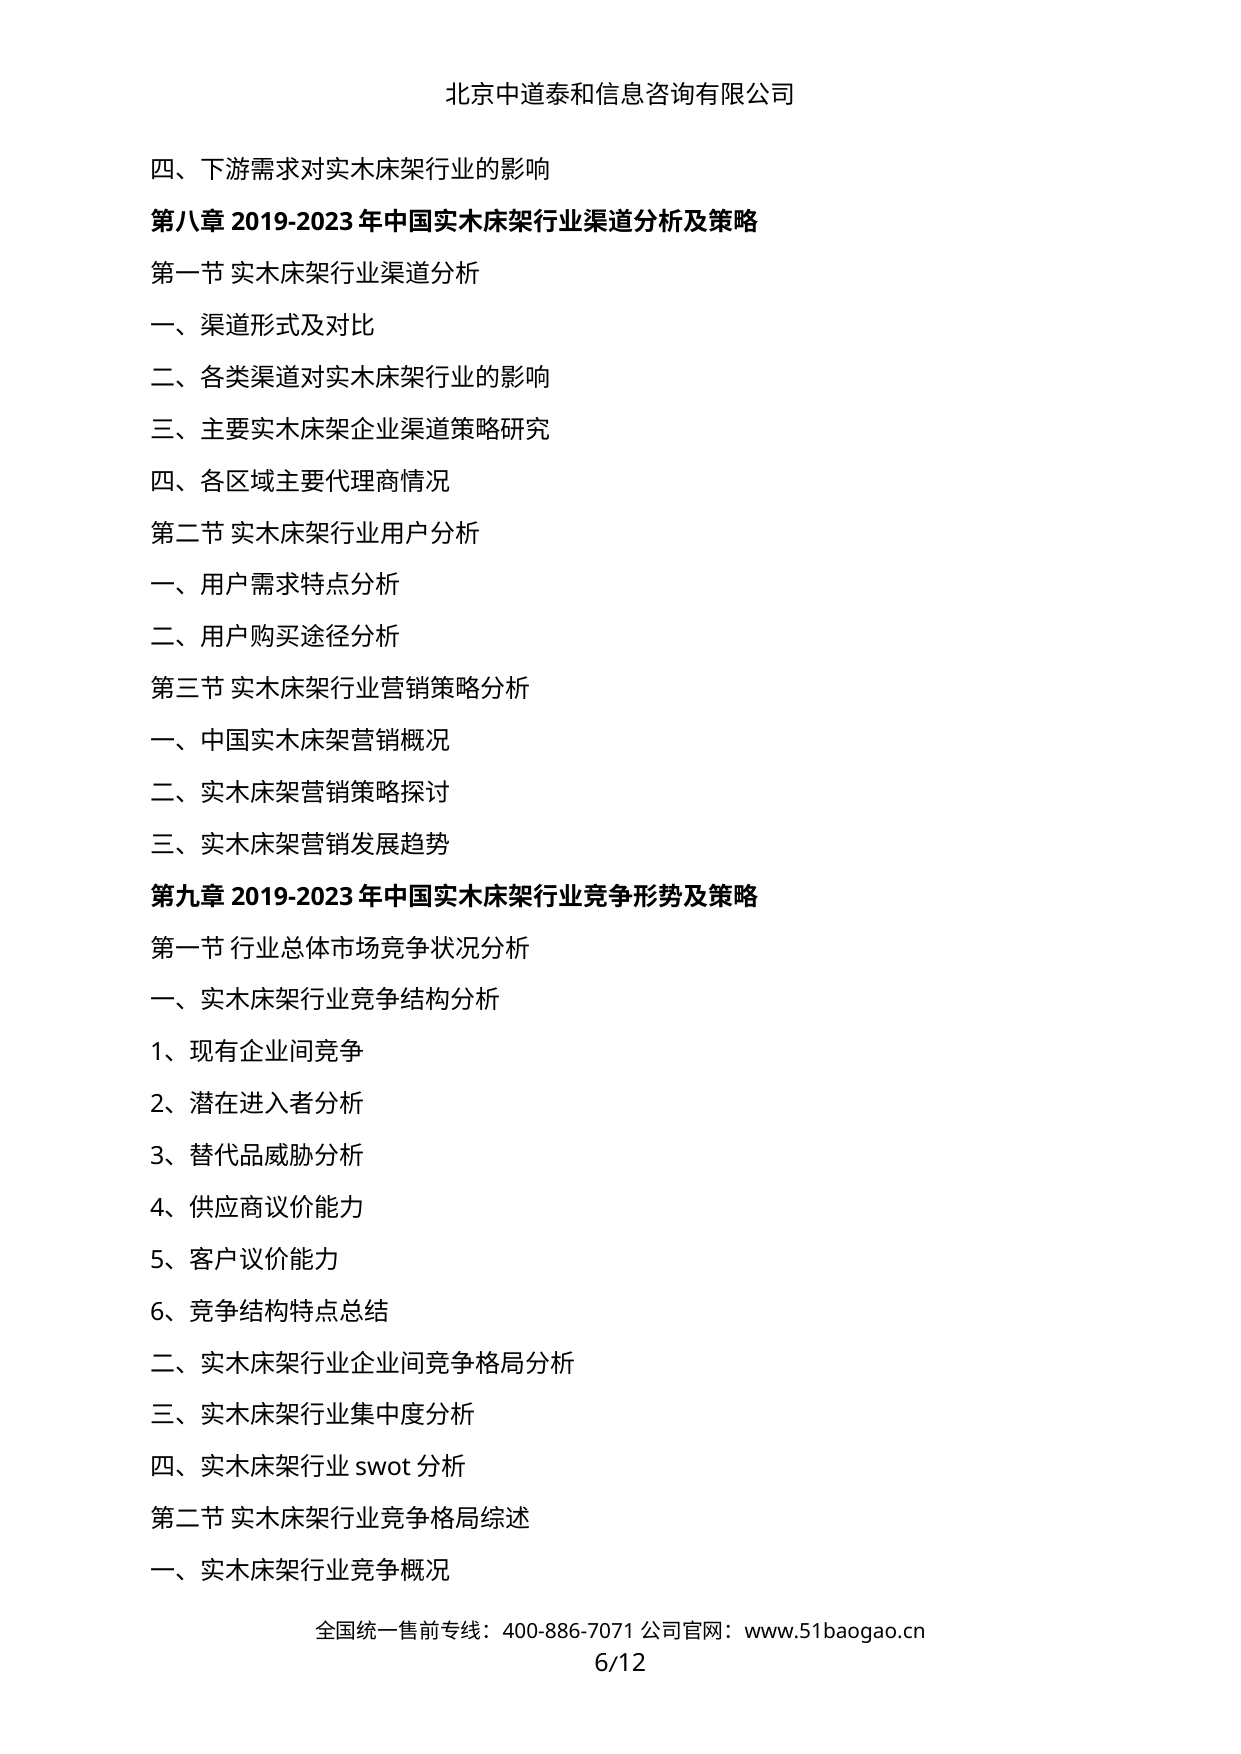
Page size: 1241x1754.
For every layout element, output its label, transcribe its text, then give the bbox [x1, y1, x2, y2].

text 二、各类渠道对实木床架行业的影响 [150, 357, 1090, 394]
text 第九章 2019-2023年中国实木床架行业竞争形势及策略 [150, 876, 1090, 912]
text 第一节 行业总体市场竞争状况分析 [150, 928, 1090, 964]
text 一、渠道形式及对比 [150, 306, 1090, 342]
text 四、各区域主要代理商情况 [150, 461, 1090, 497]
text 一、中国实木床架营销概况 [150, 721, 1090, 757]
text 3、替代品威胁分析 [150, 1136, 1090, 1172]
text 5、客户议价能力 [150, 1239, 1090, 1276]
text 一、用户需求特点分析 [150, 565, 1090, 601]
text 1、现有企业间竞争 [150, 1032, 1090, 1068]
text 二、用户购买途径分析 [150, 617, 1090, 653]
text 2、潜在进入者分析 [150, 1084, 1090, 1120]
text 第二节 实木床架行业竞争格局综述 [150, 1499, 1090, 1535]
text 第二节 实木床架行业用户分析 [150, 513, 1090, 549]
text 四、下游需求对实木床架行业的影响 [150, 150, 1090, 186]
text 一、实木床架行业竞争结构分析 [150, 980, 1090, 1016]
text 6、竞争结构特点总结 [150, 1291, 1090, 1327]
text 第一节 实木床架行业渠道分析 [150, 254, 1090, 290]
text 二、实木床架营销策略探讨 [150, 772, 1090, 809]
text 一、实木床架行业竞争概况 [150, 1551, 1090, 1587]
text 三、实木床架行业集中度分析 [150, 1395, 1090, 1431]
text 三、实木床架营销发展趋势 [150, 824, 1090, 861]
text 4、供应商议价能力 [150, 1187, 1090, 1224]
text 二、实木床架行业企业间竞争格局分析 [150, 1343, 1090, 1379]
text 第三节 实木床架行业营销策略分析 [150, 669, 1090, 705]
text 第八章 2019-2023年中国实木床架行业渠道分析及策略 [150, 202, 1090, 238]
text 三、主要实木床架企业渠道策略研究 [150, 409, 1090, 446]
text 四、实木床架行业swot分析 [150, 1447, 1090, 1483]
